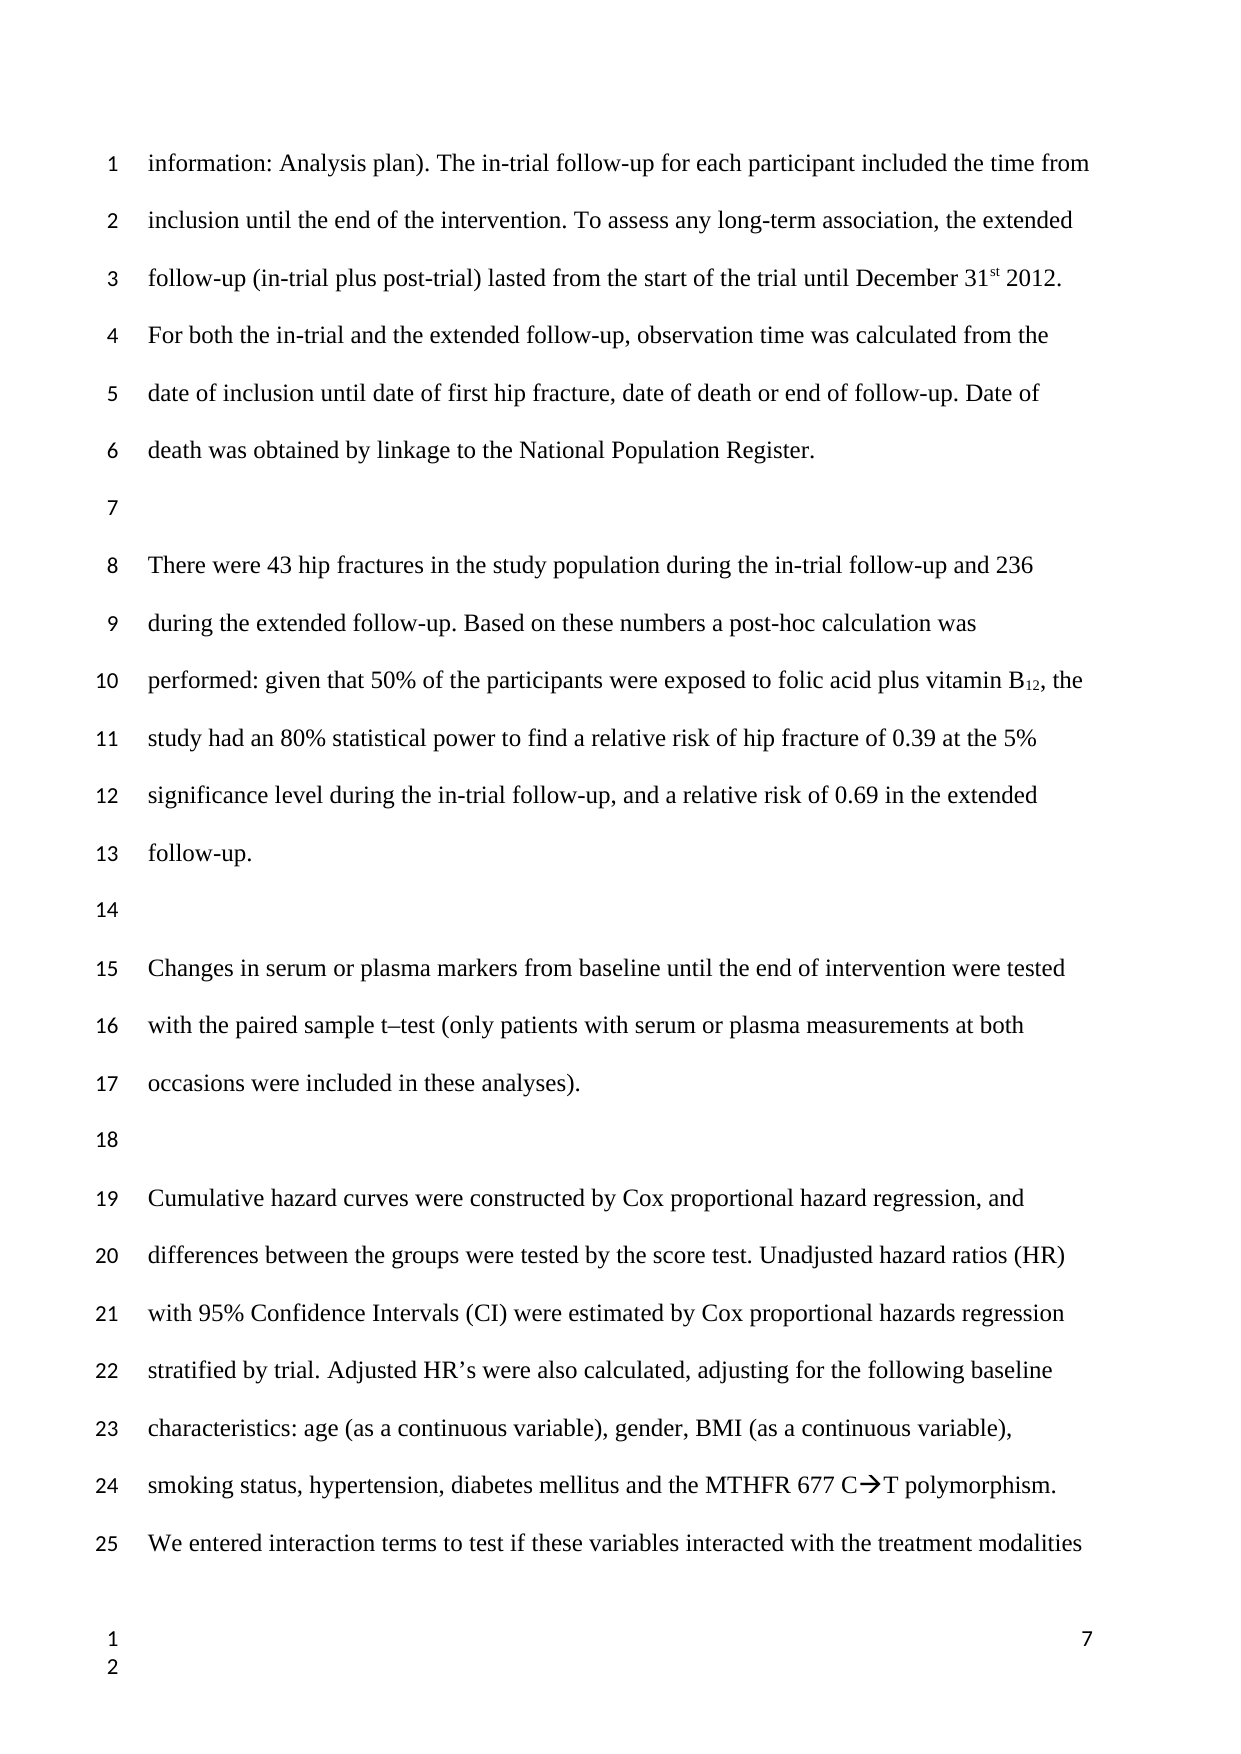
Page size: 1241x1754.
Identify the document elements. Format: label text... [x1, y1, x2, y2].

text There were 43 hip fractures in the study population during the in-trial follow-up and 236 during the extended follow-up. Based on these numbers a post-hoc calculation was performed: given that 50% of the participants were exposed to folic acid plus vitamin B12, the study had an 80% statistical power to find a relative risk of hip fracture of 0.39 at the 5% significance level during the in-trial follow-up, and a relative risk of 0.69 in the extended follow-up. [148, 550, 1092, 866]
text Changes in serum or plasma markers from baseline until the end of intervention were tested with the paired sample t–test (only patients with serum or plasma measurements at both occasions were included in these analyses). [148, 953, 1092, 1096]
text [148, 1183, 1092, 1556]
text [148, 148, 1092, 464]
